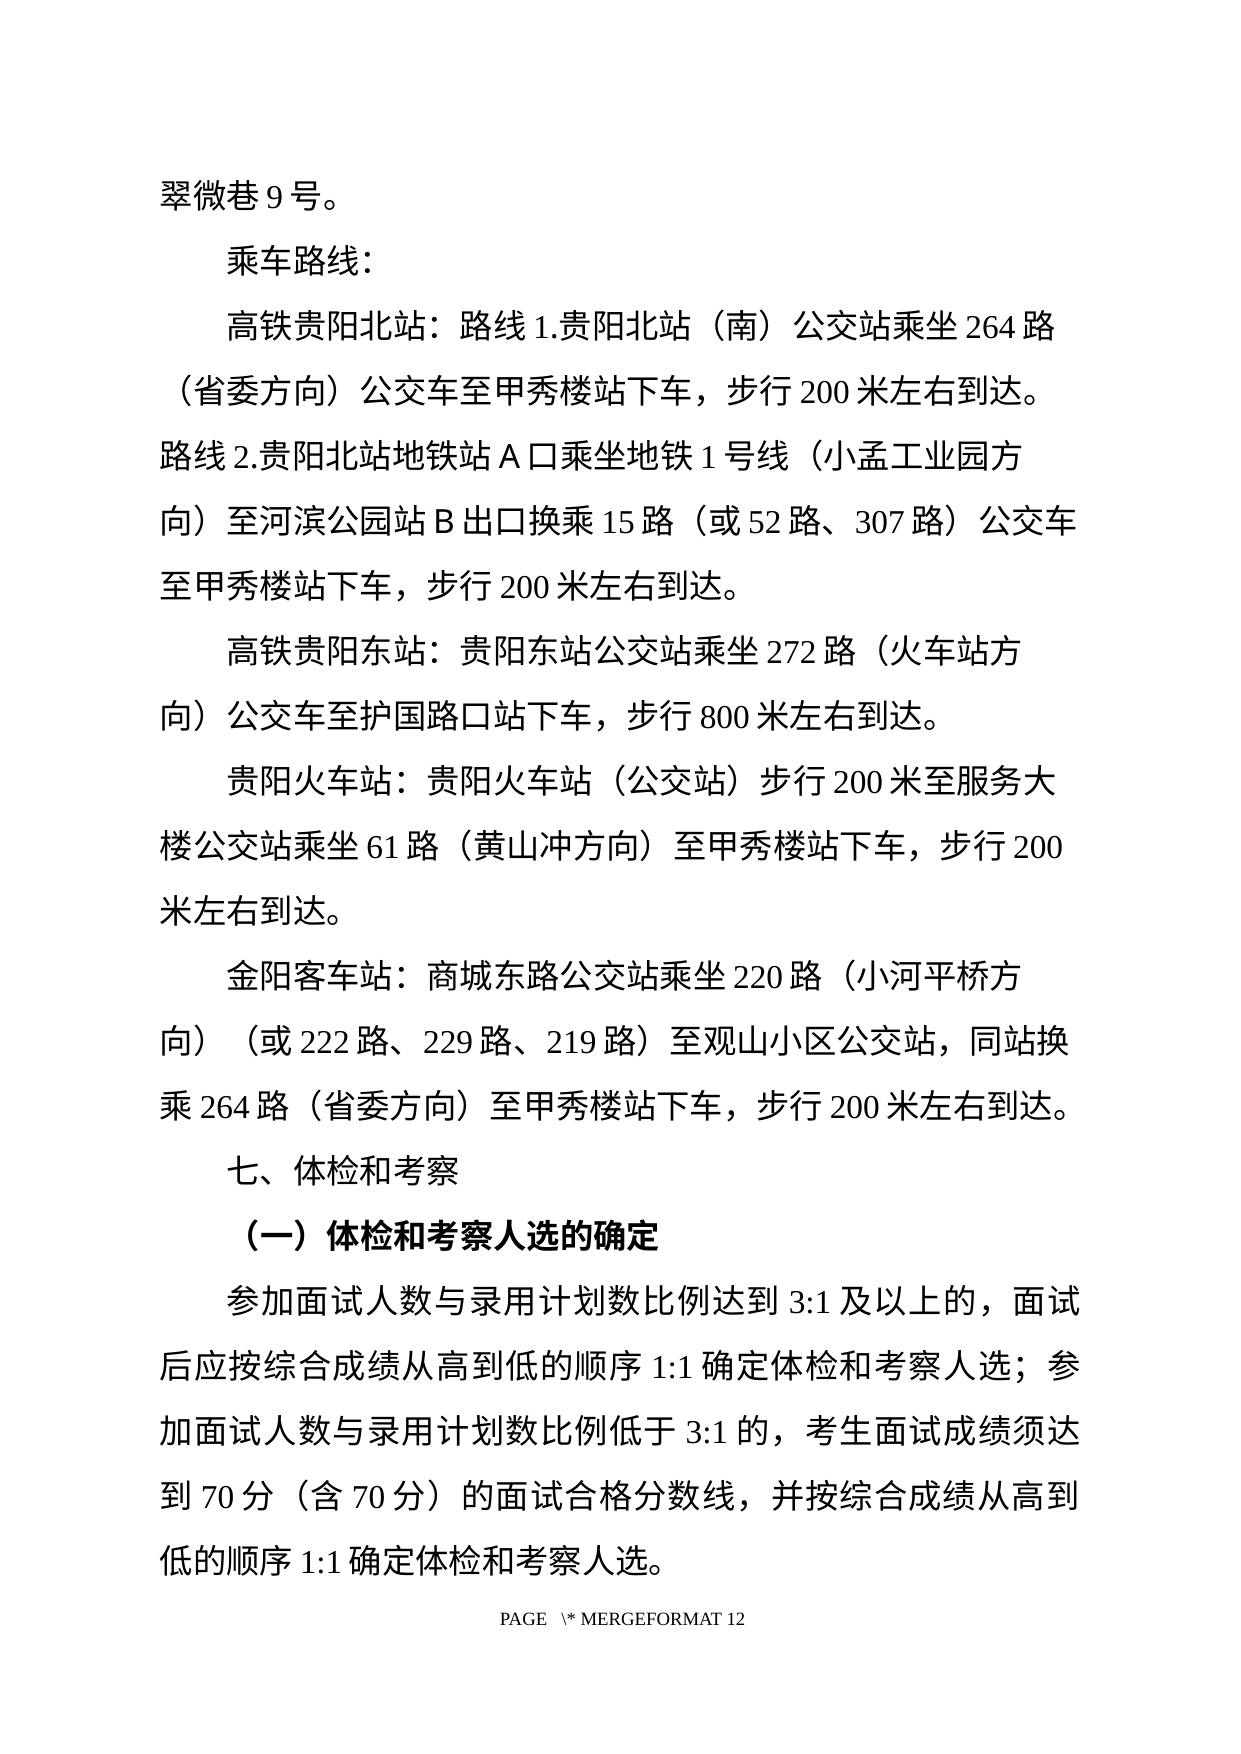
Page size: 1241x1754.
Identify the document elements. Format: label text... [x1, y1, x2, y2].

text 高铁贵阳北站：路线1.贵阳北站（南）公交站乘坐264路（省委方向）公交车至甲秀楼站下车，步行200米左右到达。路线2.贵阳北站地铁站A口乘坐地铁1号线（小孟工业园方向）至河滨公园站B出口换乘15路（或52路、307路）公交车至甲秀楼站下车，步行200米左右到达。 [159, 292, 1081, 617]
text 高铁贵阳东站：贵阳东站公交站乘坐272路（火车站方向）公交车至护国路口站下车，步行800米左右到达。 [159, 617, 1081, 747]
text 七、体检和考察 [159, 1137, 1081, 1202]
text 参加面试人数与录用计划数比例达到3:1及以上的，面试后应按综合成绩从高到低的顺序1:1确定体检和考察人选；参加面试人数与录用计划数比例低于3:1的，考生面试成绩须达到70分（含70分）的面试合格分数线，并按综合成绩从高到低的顺序1:1确定体检和考察人选。 [159, 1267, 1081, 1592]
text 乘车路线： [159, 227, 1081, 292]
text 贵阳火车站：贵阳火车站（公交站）步行200米至服务大楼公交站乘坐61路（黄山冲方向）至甲秀楼站下车，步行200米左右到达。 [159, 747, 1081, 942]
text 金阳客车站：商城东路公交站乘坐220路（小河平桥方向）（或222路、229路、219路）至观山小区公交站，同站换乘264路（省委方向）至甲秀楼站下车，步行200米左右到达。 [159, 942, 1081, 1137]
text （一）体检和考察人选的确定 [159, 1202, 1081, 1267]
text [159, 162, 1081, 227]
